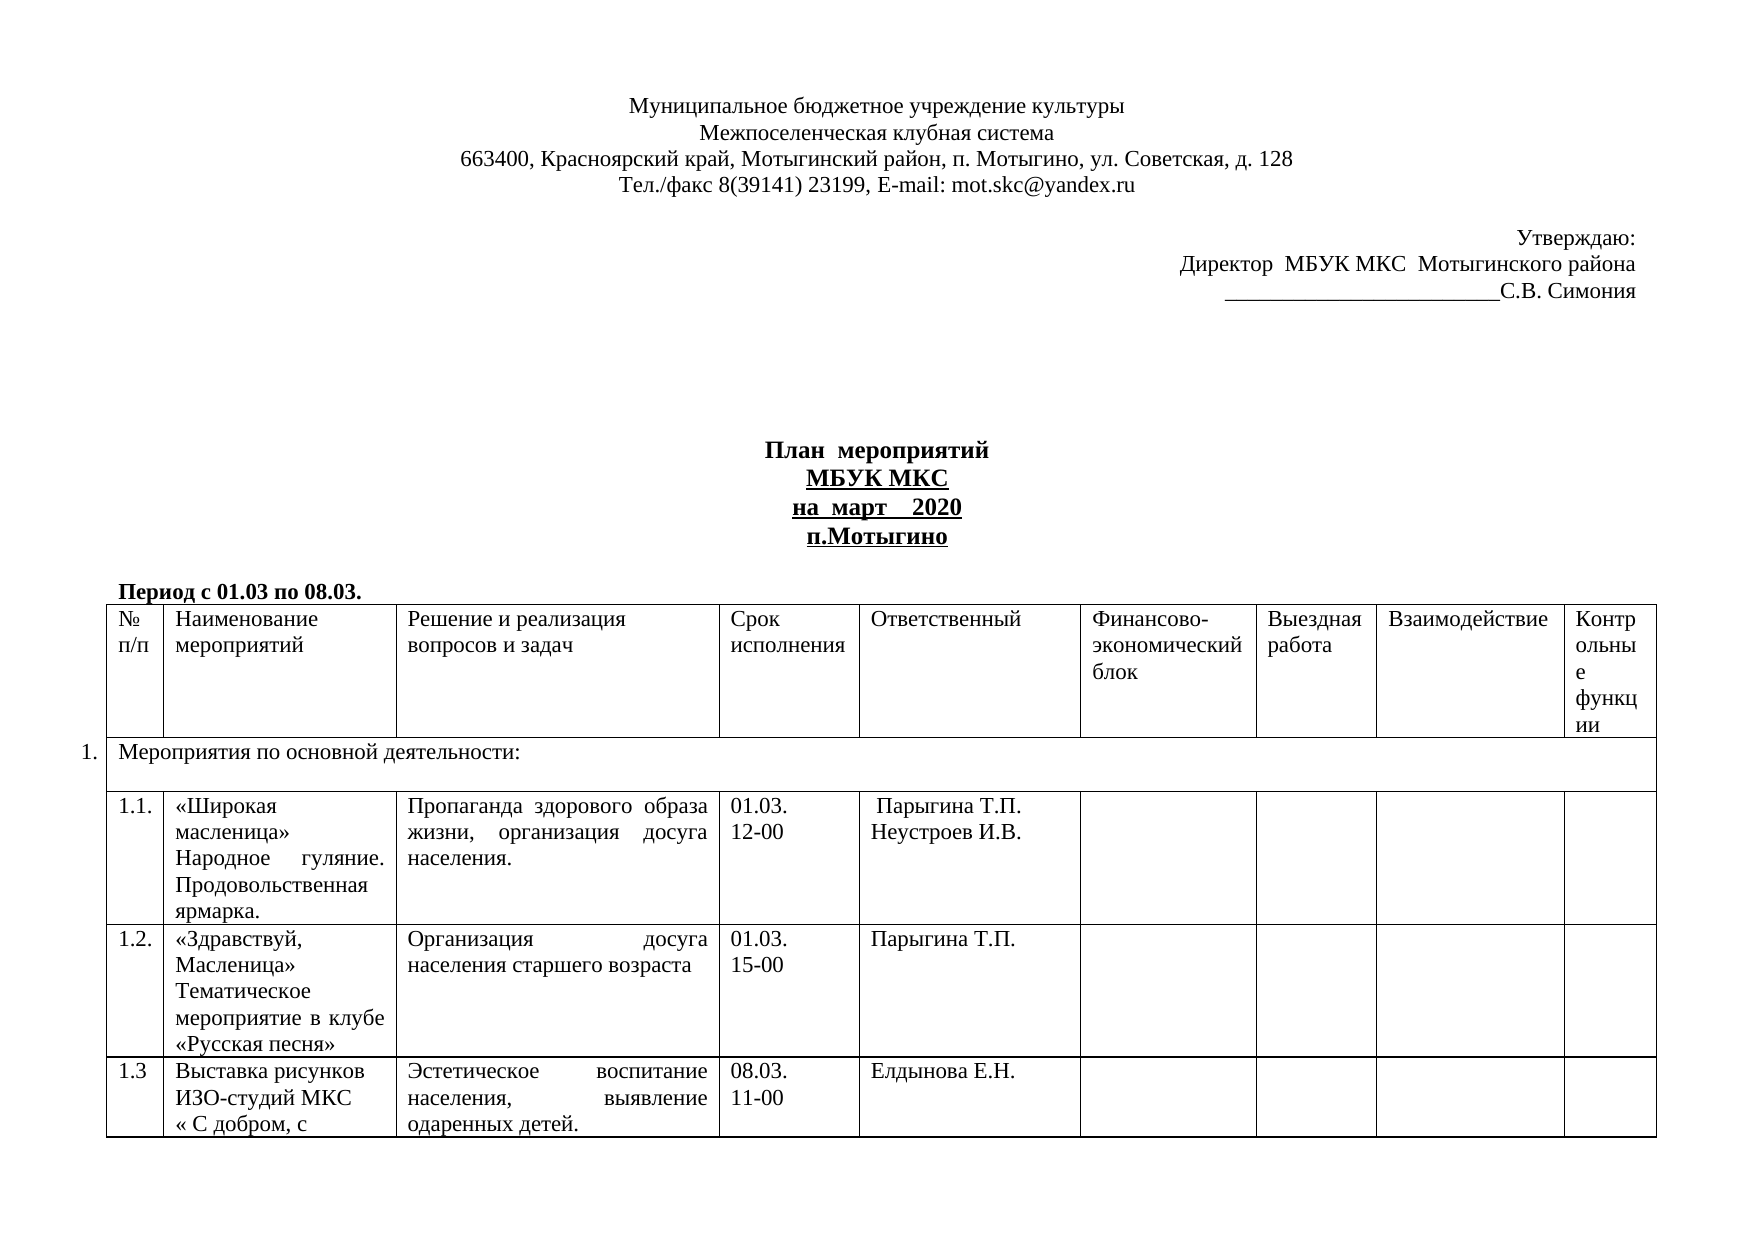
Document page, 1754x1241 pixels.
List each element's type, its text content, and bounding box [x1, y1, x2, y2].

table_cell Елдынова Е.Н. [860, 1058, 1080, 1136]
table_cell 08.03. 11-00 [720, 1058, 859, 1136]
text Муниципальное бюджетное учреждение культуры [118, 92, 1636, 118]
table_cell Организация досуга населения старшего возраста [397, 925, 719, 1056]
table_cell [1257, 1058, 1376, 1136]
table_header Контрольные функции [1565, 605, 1656, 737]
table_cell Парыгина Т.П. Неустроев И.В. [860, 792, 1080, 923]
table_cell [1377, 1058, 1564, 1136]
text Тел./факс 8(39141) 23199, E-mail: mot.skc@yandex.ru [118, 171, 1636, 198]
text Межпоселенческая клубная система [118, 118, 1636, 145]
table_header № п/п [107, 605, 163, 737]
table_header Ответственный [860, 605, 1080, 737]
table_cell [1257, 925, 1376, 1056]
text Период с 01.03 по 08.03. [118, 578, 1636, 604]
table_cell Мероприятия по основной деятельности: [107, 738, 1656, 791]
table_cell [1377, 925, 1564, 1056]
table_cell 1.2. [107, 925, 163, 1056]
table_cell [1565, 925, 1656, 1056]
text на март 2020 [118, 492, 1636, 521]
table_cell [1081, 792, 1256, 923]
text 663400, Красноярский край, Мотыгинский район, п. Мотыгино, ул. Советская, д. 128 [118, 145, 1636, 171]
table_header Срок исполнения [720, 605, 859, 737]
text ________________________С.В. Симония [118, 277, 1636, 303]
text МБУК МКС [118, 463, 1636, 492]
table_cell [1081, 925, 1256, 1056]
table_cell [397, 1058, 719, 1136]
table_cell Парыгина Т.П. [860, 925, 1080, 1056]
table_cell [164, 1058, 396, 1136]
table_header Наименование мероприятий [164, 605, 396, 737]
text Утверждаю: [118, 224, 1636, 250]
table_cell «Широкая масленица» Народное гуляние. Продовольственная ярмарка. [164, 792, 396, 923]
text План мероприятий [118, 435, 1636, 463]
table_cell 1.1. [107, 792, 163, 923]
table_cell «Здравствуй, Масленица» Тематическое мероприятие в клубе «Русская песня» [164, 925, 396, 1056]
table_cell [1081, 1058, 1256, 1136]
text п.Мотыгино [118, 521, 1636, 550]
table_cell 01.03. 15-00 [720, 925, 859, 1056]
table_cell 01.03. 12-00 [720, 792, 859, 923]
table_cell Пропаганда здорового образа жизни, организация досуга населения. [397, 792, 719, 923]
table_header Выездная работа [1257, 605, 1376, 737]
table_cell [1565, 792, 1656, 923]
table_cell 1.3 [107, 1058, 163, 1136]
table_cell [1377, 792, 1564, 923]
table_cell [1257, 792, 1376, 923]
table_header Финансово-экономический блок [1081, 605, 1256, 737]
table_cell [1565, 1058, 1656, 1136]
table_header Взаимодействие [1377, 605, 1564, 737]
table_header Решение и реализация вопросов и задач [397, 605, 719, 737]
text Директор МБУК МКС Мотыгинского района [118, 250, 1636, 277]
